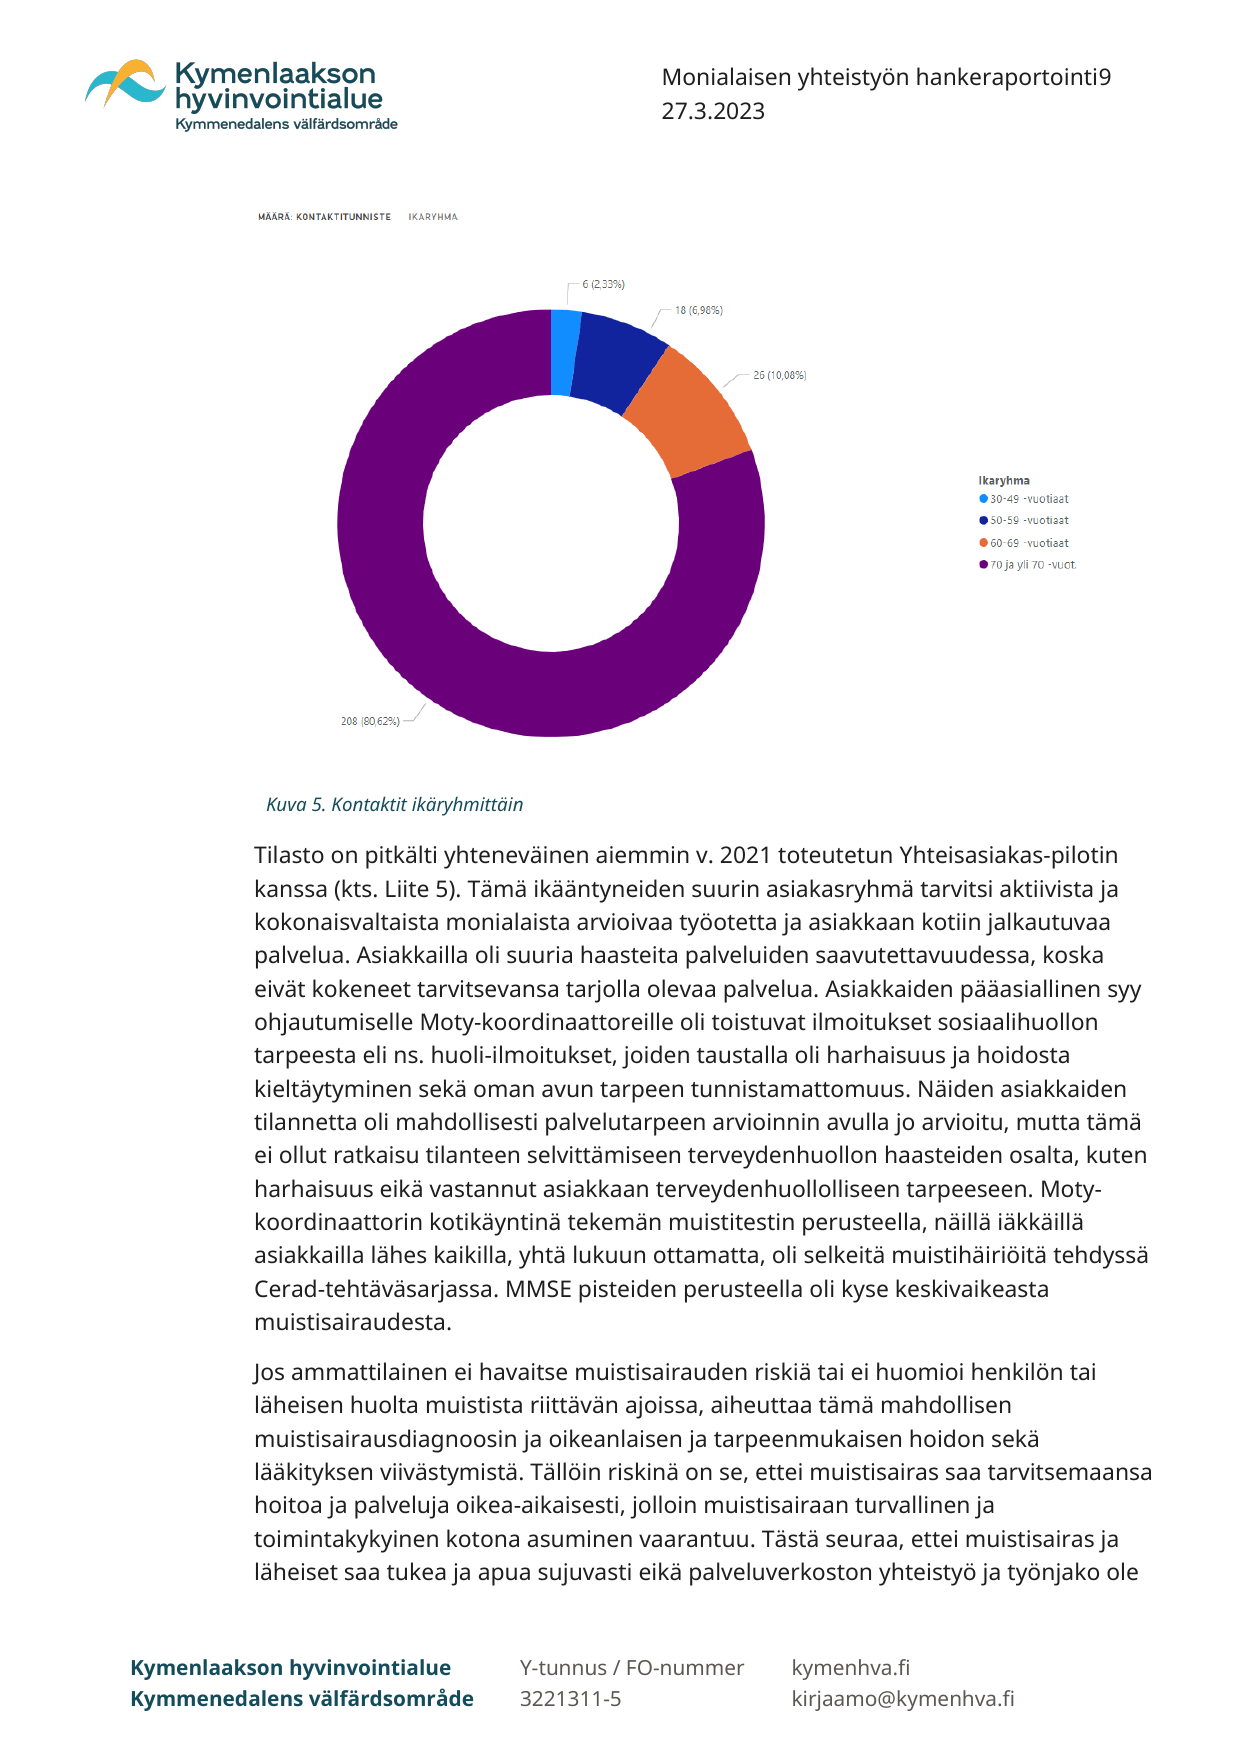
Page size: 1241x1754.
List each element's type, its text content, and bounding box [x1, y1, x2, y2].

text Kuva 5. Kontaktit ikäryhmittäin [130, 791, 1157, 816]
picture [65, 41, 417, 150]
text Tilasto on pitkälti yhteneväinen aiemmin v. 2021 toteutetun Yhteisasiakas-pilotin kanssa (kts. Liite 5). Tämä ikääntyneiden suurin asiakasryhmä tarvitsi aktiivista ja kokonaisvaltaista monialaista arvioivaa työotetta ja asiakkaan kotiin jalkautuvaa palvelua. Asiakkailla oli suuria haasteita palveluiden saavutettavuudessa, koska eivät kokeneet tarvitsevansa tarjolla olevaa palvelua. Asiakkaiden pääasiallinen syy ohjautumiselle Moty-koordinaattoreille oli toistuvat ilmoitukset sosiaalihuollon tarpeesta eli ns. huoli-ilmoitukset, joiden taustalla oli harhaisuus ja hoidosta kieltäytyminen sekä oman avun tarpeen tunnistamattomuus. Näiden asiakkaiden tilannetta oli mahdollisesti palvelutarpeen arvioinnin avulla jo arvioitu, mutta tämä ei ollut ratkaisu tilanteen selvittämiseen terveydenhuollon haasteiden osalta, kuten harhaisuus eikä vastannut asiakkaan terveydenhuollolliseen tarpeeseen. Moty-koordinaattorin kotikäyntinä tekemän muistitestin perusteella, näillä iäkkäillä asiakkailla lähes kaikilla, yhtä lukuun ottamatta, oli selkeitä muistihäiriöitä tehdyssä Cerad-tehtäväsarjassa. MMSE pisteiden perusteella oli kyse keskivaikeasta muistisairaudesta. [254, 837, 1157, 1337]
picture [253, 206, 1082, 775]
